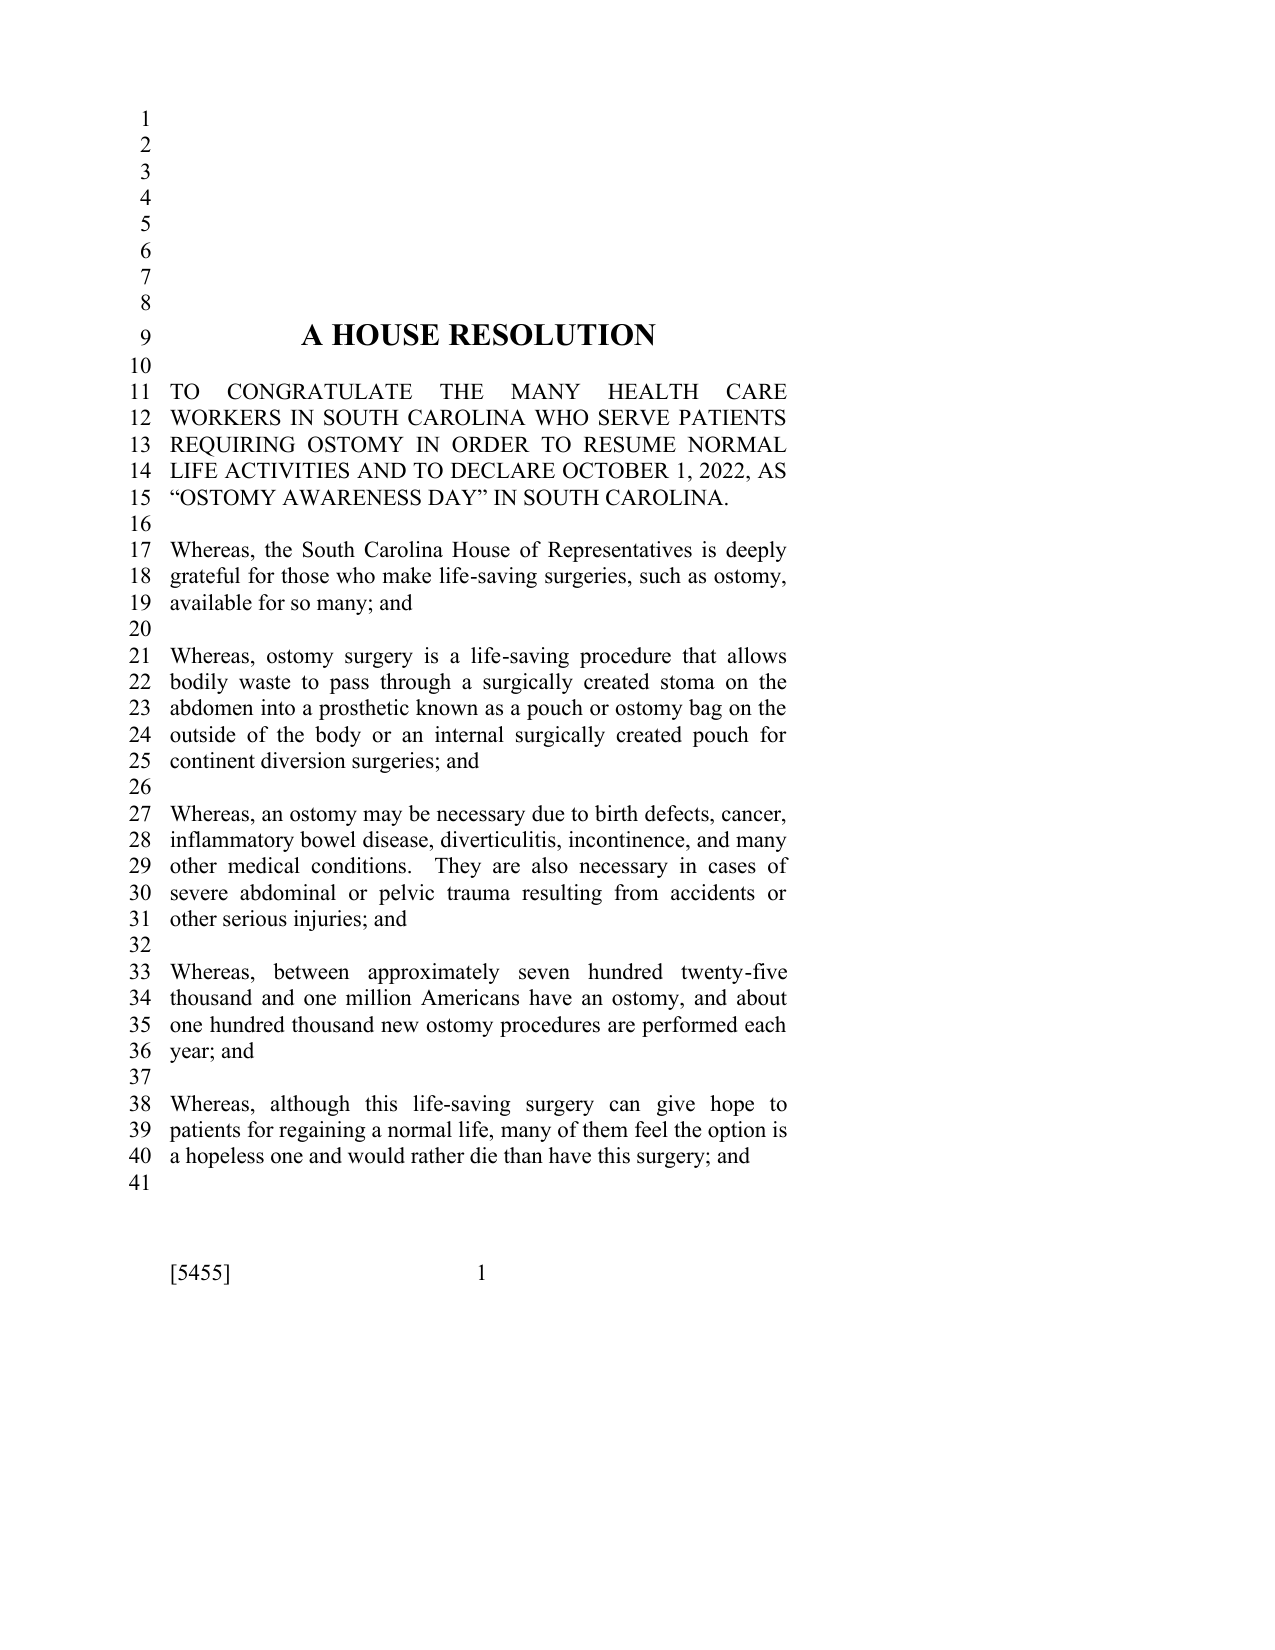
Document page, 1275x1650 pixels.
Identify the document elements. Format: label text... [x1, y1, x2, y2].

text Whereas, the South Carolina House of Representatives is deeply grateful for those who make life-saving surgeries, such as ostomy, available for so many; and [169, 536, 787, 615]
text Whereas, an ostomy may be necessary due to birth defects, cancer, inflammatory bowel disease, diverticulitis, incontinence, and many other medical conditions. They are also necessary in cases of severe abdominal or pelvic trauma resulting from accidents or other serious injuries; and [169, 800, 787, 932]
text Whereas, ostomy surgery is a life-saving procedure that allows bodily waste to pass through a surgically created stoma on the abdomen into a prosthetic known as a pouch or ostomy bag on the outside of the body or an internal surgically created pouch for continent diversion surgeries; and [169, 642, 787, 773]
text Whereas, between approximately seven hundred twenty-five thousand and one million Americans have an ostomy, and about one hundred thousand new ostomy procedures are performed each year; and [169, 958, 787, 1063]
text A HOUSE RESOLUTION [169, 316, 787, 352]
text Whereas, although this life-saving surgery can give hope to patients for regaining a normal life, many of them feel the option is a hopeless one and would rather die than have this surgery; and [169, 1090, 787, 1169]
text TO CONGRATULATE THE MANY HEALTH CARE WORKERS IN SOUTH CAROLINA WHO SERVE PATIENTS REQUIRING OSTOMY IN ORDER TO RESUME NORMAL LIFE ACTIVITIES AND TO DECLARE OCTOBER 1, 2022, AS “OSTOMY AWARENESS DAY” IN SOUTH CAROLINA. [169, 378, 787, 510]
